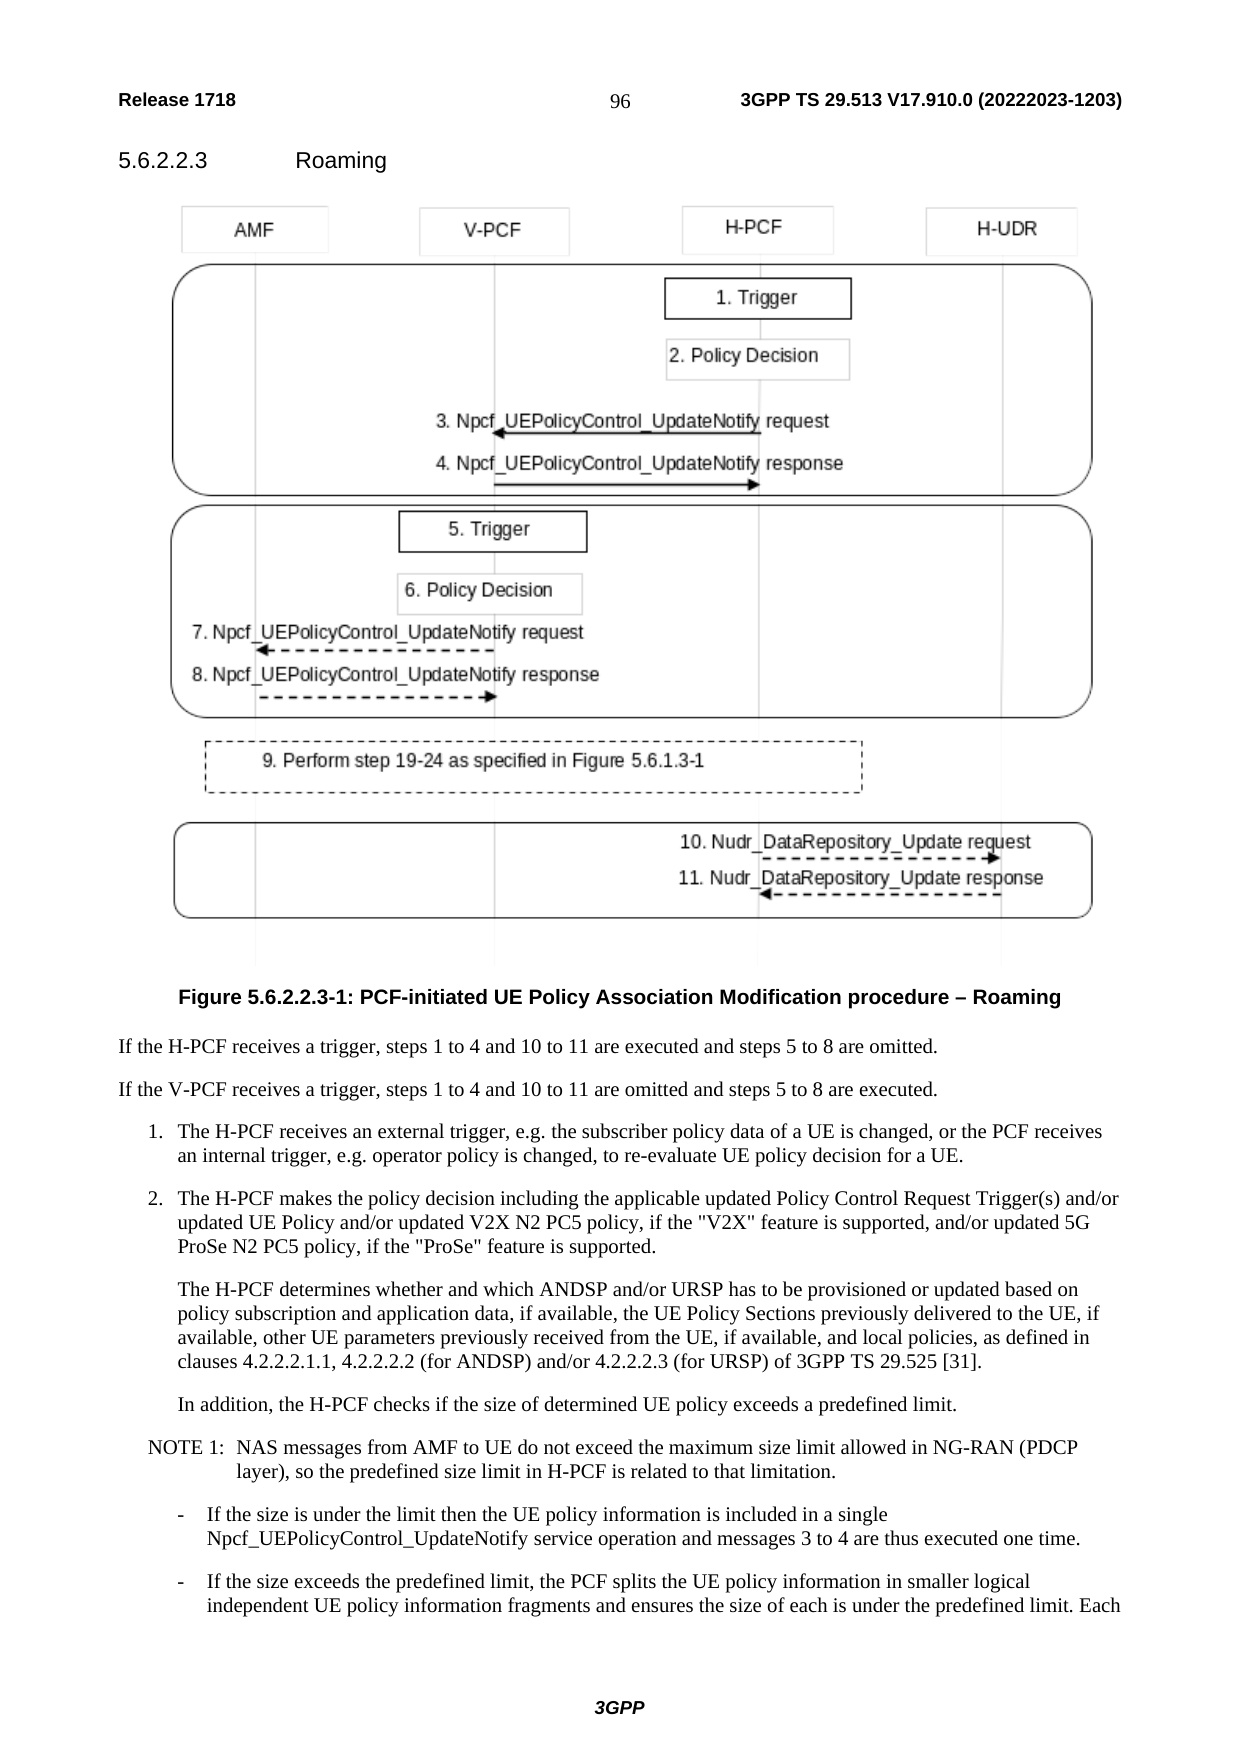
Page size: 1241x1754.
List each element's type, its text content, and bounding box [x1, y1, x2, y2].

text Figure 5.6.2.2.3-1: PCF-initiated UE Policy Association Modification procedure – Roaming [118, 985, 1122, 1009]
text NOTE 1: NAS messages from AMF to UE do not exceed the maximum size limit allowed in NG-RAN (PDCP layer), so the predefined size limit in H-PCF is related to that limitation. [148, 1435, 1122, 1483]
text If the H-PCF receives a trigger, steps 1 to 4 and 10 to 11 are executed and steps 5 to 8 are omitted. [118, 1034, 1122, 1058]
text In addition, the H-PCF checks if the size of determined UE policy exceeds a predefined limit. [148, 1392, 1122, 1416]
text If the V-PCF receives a trigger, steps 1 to 4 and 10 to 11 are omitted and steps 5 to 8 are executed. [118, 1077, 1122, 1101]
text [177, 1569, 1122, 1617]
text - If the size is under the limit then the UE policy information is included in a single Npcf_UEPolicyControl_UpdateNotify service operation and messages 3 to 4 are thus executed one time. [177, 1502, 1122, 1550]
subtitle 5.6.2.2.3 Roaming [118, 147, 1122, 174]
text 1. The H-PCF receives an external trigger, e.g. the subscriber policy data of a UE is changed, or the PCF receives an internal trigger, e.g. operator policy is changed, to re-evaluate UE policy decision for a UE. [148, 1119, 1122, 1167]
text The H-PCF determines whether and which ANDSP and/or URSP has to be provisioned or updated based on policy subscription and application data, if available, the UE Policy Sections previously delivered to the UE, if available, other UE parameters previously received from the UE, if available, and local policies, as defined in clauses 4.2.2.2.1.1, 4.2.2.2.2 (for ANDSP) and/or 4.2.2.2.3 (for URSP) of 3GPP TS 29.525 [31]. [148, 1277, 1122, 1373]
text 2. The H-PCF makes the policy decision including the applicable updated Policy Control Request Trigger(s) and/or updated UE Policy and/or updated V2X N2 PC5 policy, if the "V2X" feature is supported, and/or updated 5G ProSe N2 PC5 policy, if the "ProSe" feature is supported. [148, 1186, 1122, 1258]
